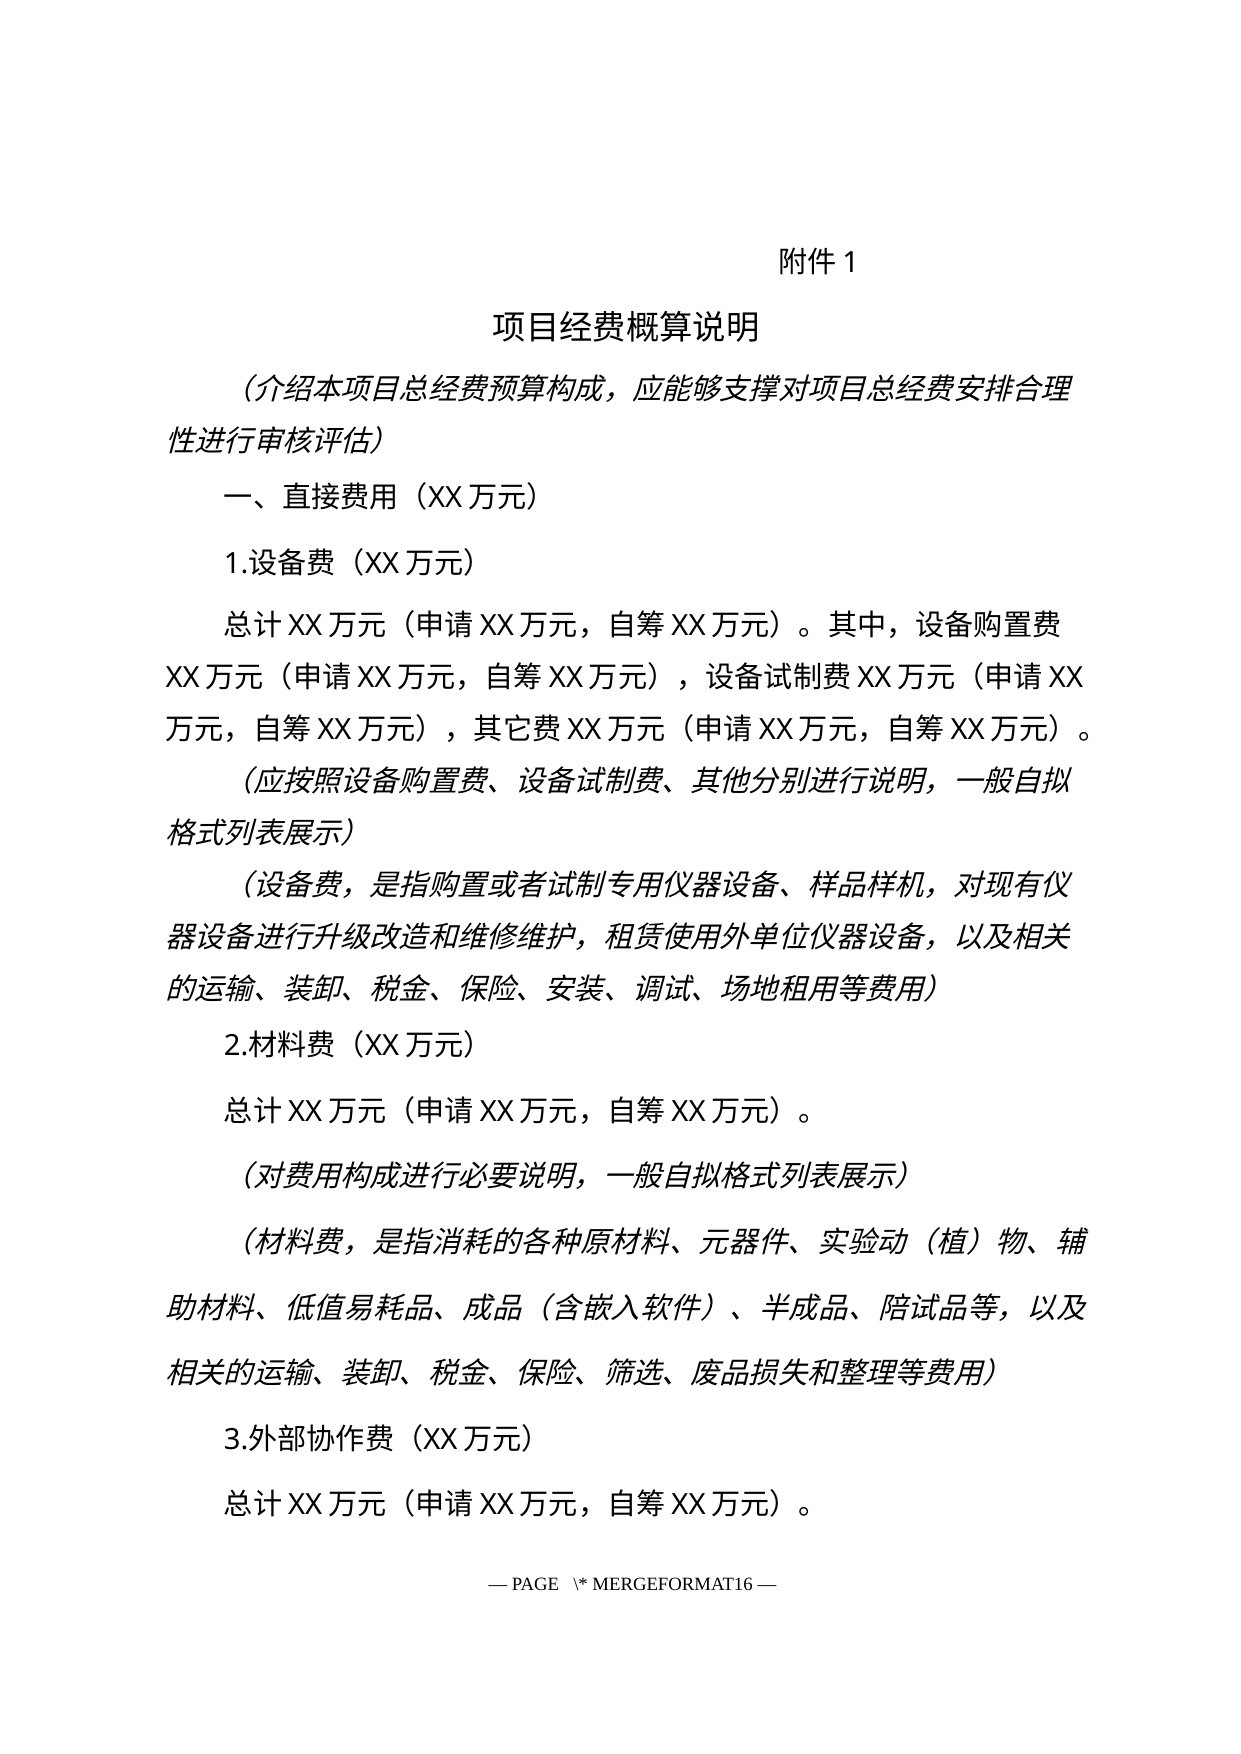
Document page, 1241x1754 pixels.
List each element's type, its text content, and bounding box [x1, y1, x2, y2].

text 年 月 日 附件1 [165, 227, 1087, 292]
list （应按照设备购置费、设备试制费、其他分别进行说明，一般自拟格式列表展示） [165, 749, 1087, 854]
list （设备费，是指购置或者试制专用仪器设备、样品样机，对现有仪器设备进行升级改造和维修维护，租赁使用外单位仪器设备，以及相关的运输、装卸、税金、保险、安装、调试、场地租用等费用） [165, 854, 1087, 1010]
text 总计XX万元（申请XX万元，自筹XX万元）。 [165, 1469, 1087, 1535]
text 总计XX万元（申请XX万元，自筹XX万元）。 [165, 1076, 1087, 1141]
text 2.材料费（XX万元） [165, 1010, 1087, 1076]
list （介绍本项目总经费预算构成，应能够支撑对项目总经费安排合理性进行审核评估） [165, 358, 1087, 462]
list 总计XX万元（申请XX万元，自筹XX万元）。其中，设备购置费XX万元（申请XX万元，自筹XX万元），设备试制费XX万元（申请XX万元，自筹XX万元），其它费XX万元（申请XX万元，自筹XX万元）。 [165, 593, 1087, 749]
text 项目经费概算说明 [165, 292, 1087, 358]
text 一、直接费用（XX万元） [165, 462, 1087, 528]
text 1.设备费（XX万元） [165, 528, 1087, 593]
text 3.外部协作费（XX万元） [165, 1404, 1087, 1469]
text （材料费，是指消耗的各种原材料、元器件、实验动（植）物、辅助材料、低值易耗品、成品（含嵌入软件）、半成品、陪试品等，以及相关的运输、装卸、税金、保险、筛选、废品损失和整理等费用） [165, 1207, 1087, 1404]
text （对费用构成进行必要说明，一般自拟格式列表展示） [165, 1141, 1087, 1207]
